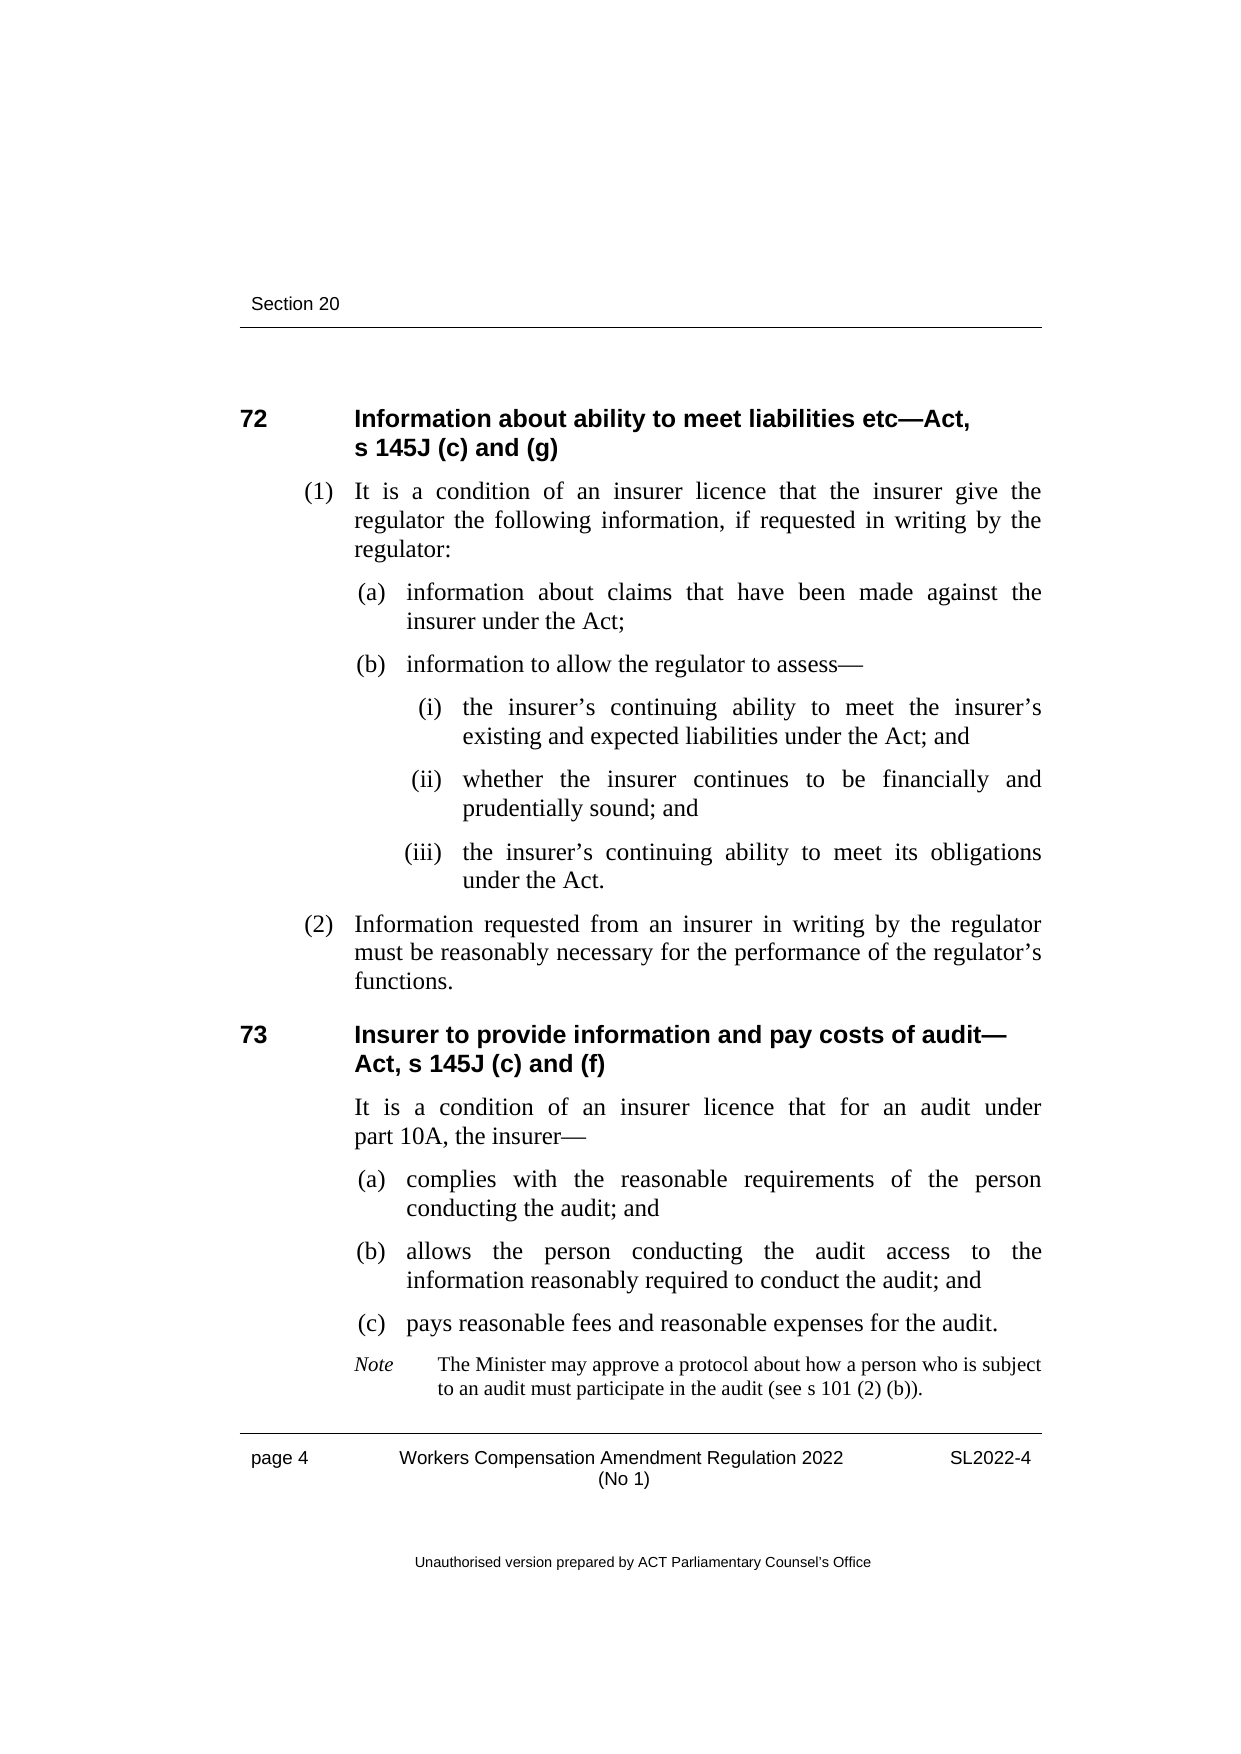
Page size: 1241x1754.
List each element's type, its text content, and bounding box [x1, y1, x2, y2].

text (a) complies with the reasonable requirements of the person conducting the audit; and [239, 1164, 1042, 1222]
text 73 Insurer to provide information and pay costs of audit—Act, s 145J (c) and (f) [239, 1020, 1042, 1077]
text 72 Information about ability to meet liabilities etc—Act, s 145J (c) and (g) [239, 404, 1042, 462]
text Note The Minister may approve a protocol about how a person who is subject to an audit must participate in the audit (see s 101 (2) (b)). [354, 1352, 1042, 1400]
text (i) the insurer’s continuing ability to meet the insurer’s existing and expected liabilities under the Act; and [239, 692, 1042, 750]
text (iii) the insurer’s continuing ability to meet its obligations under the Act. [239, 837, 1042, 894]
text (c) pays reasonable fees and reasonable expenses for the audit. [239, 1308, 1042, 1337]
text (1) It is a condition of an insurer licence that the insurer give the regulator the following information, if requested in writing by the regulator: [239, 476, 1042, 562]
text It is a condition of an insurer licence that for an audit under part 10A, the insurer— [354, 1092, 1042, 1149]
text (2) Information requested from an insurer in writing by the regulator must be reasonably necessary for the performance of the regulator’s functions. [239, 909, 1042, 995]
text (a) information about claims that have been made against the insurer under the Act; [239, 577, 1042, 634]
text (b) information to allow the regulator to assess— [239, 649, 1042, 678]
text (b) allows the person conducting the audit access to the information reasonably required to conduct the audit; and [239, 1236, 1042, 1294]
text (ii) whether the insurer continues to be financially and prudentially sound; and [239, 764, 1042, 822]
